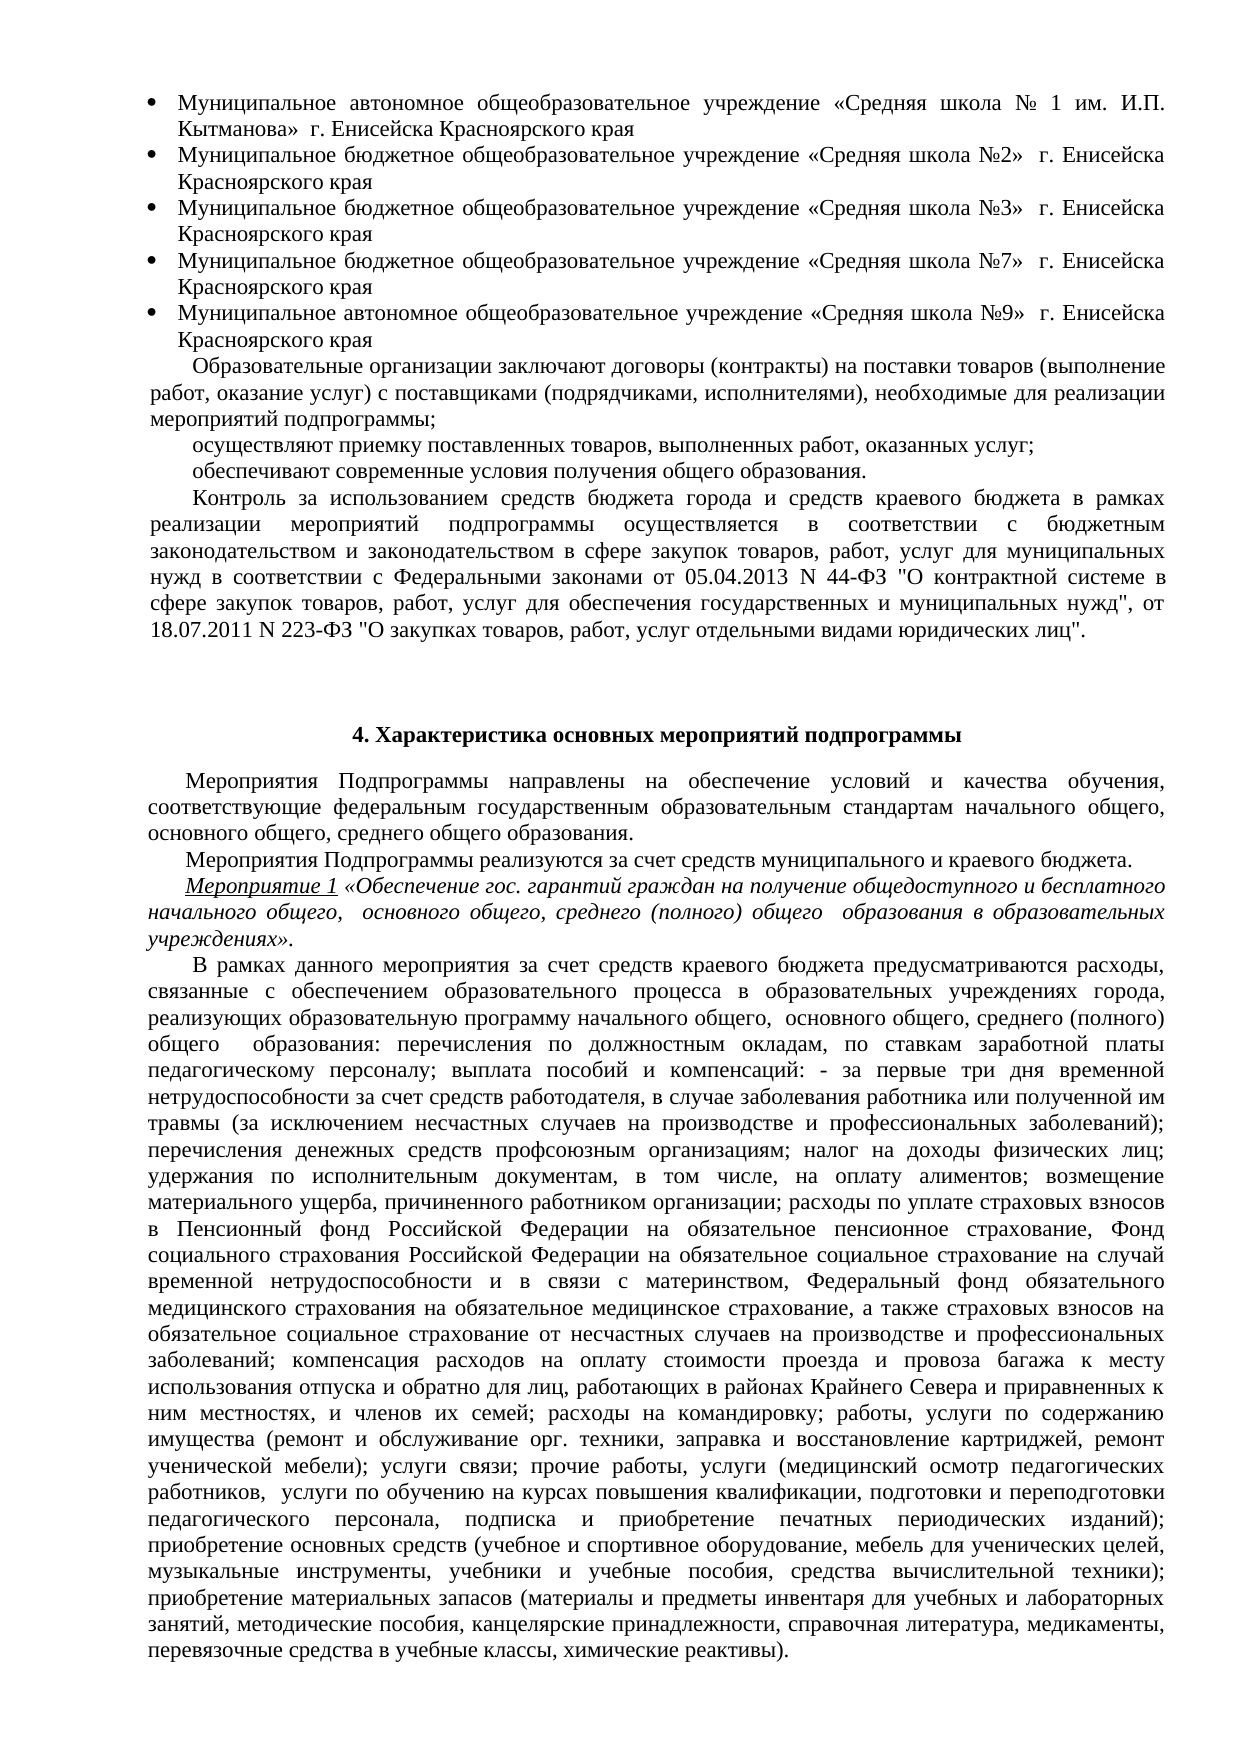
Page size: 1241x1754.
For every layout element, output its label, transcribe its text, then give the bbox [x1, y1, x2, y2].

list Муниципальное автономное общеобразовательное учреждение «Средняя школа № 1 им. И.П. Кытманова» г. Енисейска Красноярского края [148, 89, 1167, 141]
list Муниципальное бюджетное общеобразовательное учреждение «Средняя школа №2» г. Енисейска Красноярского края [148, 141, 1167, 194]
list Муниципальное автономное общеобразовательное учреждение «Средняя школа №9» г. Енисейска Красноярского края [148, 299, 1167, 352]
text обеспечивают современные условия получения общего образования. [150, 458, 1167, 484]
text 4. Характеристика основных мероприятий подпрограммы [148, 721, 1167, 747]
text В рамках данного мероприятия за счет средств краевого бюджета предусматриваются расходы, связанные с обеспечением образовательного процесса в образовательных учреждениях города, реализующих образовательную программу начального общего, основного общего, среднего (полного) общего образования: перечисления по должностным окладам, по ставкам заработной платы педагогическому персоналу; выплата пособий и компенсаций: - за первые три дня временной нетрудоспособности за счет средств работодателя, в случае заболевания работника или полученной им травмы (за исключением несчастных случаев на производстве и профессиональных заболеваний); перечисления денежных средств профсоюзным организациям; налог на доходы физических лиц; удержания по исполнительным документам, в том числе, на оплату алиментов; возмещение материального ущерба, причиненного работником организации; расходы по уплате страховых взносов в Пенсионный фонд Российской Федерации на обязательное пенсионное страхование, Фонд социального страхования Российской Федерации на обязательное социальное страхование на случай временной нетрудоспособности и в связи с материнством, Федеральный фонд обязательного медицинского страхования на обязательное медицинское страхование, а также страховых взносов на обязательное социальное страхование от несчастных случаев на производстве и профессиональных заболеваний; компенсация расходов на оплату стоимости проезда и провоза багажа к месту использования отпуска и обратно для лиц, работающих в районах Крайнего Севера и приравненных к ним местностях, и членов их семей; расходы на командировку; работы, услуги по содержанию имущества (ремонт и обслуживание орг. техники, заправка и восстановление картриджей, ремонт ученической мебели); услуги связи; прочие работы, услуги (медицинский осмотр педагогических работников, услуги по обучению на курсах повышения квалификации, подготовки и переподготовки педагогического персонала, подписка и приобретение печатных периодических изданий); приобретение основных средств (учебное и спортивное оборудование, мебель для ученических целей, музыкальные инструменты, учебники и учебные пособия, средства вычислительной техники); приобретение материальных запасов (материалы и предметы инвентаря для учебных и лабораторных занятий, методические пособия, канцелярские принадлежности, справочная литература, медикаменты, перевязочные средства в учебные классы, химические реактивы). [148, 951, 1167, 1663]
text Мероприятия Подпрограммы реализуются за счет средств муниципального и краевого бюджета. [148, 846, 1167, 872]
text Мероприятия Подпрограммы направлены на обеспечение условий и качества обучения, соответствующие федеральным государственным образовательным стандартам начального общего, основного общего, среднего общего образования. [148, 767, 1167, 846]
text Образовательные организации заключают договоры (контракты) на поставки товаров (выполнение работ, оказание услуг) с поставщиками (подрядчиками, исполнителями), необходимые для реализации мероприятий подпрограммы; [150, 352, 1167, 431]
list Муниципальное бюджетное общеобразовательное учреждение «Средняя школа №7» г. Енисейска Красноярского края [148, 247, 1167, 299]
text осуществляют приемку поставленных товаров, выполненных работ, оказанных услуг; [150, 431, 1167, 458]
list Муниципальное бюджетное общеобразовательное учреждение «Средняя школа №3» г. Енисейска Красноярского края [148, 194, 1167, 247]
text Контроль за использованием средств бюджета города и средств краевого бюджета в рамках реализации мероприятий подпрограммы осуществляется в соответствии с бюджетным законодательством и законодательством в сфере закупок товаров, работ, услуг для муниципальных нужд в соответствии с Федеральными законами от 05.04.2013 N 44-ФЗ "О контрактной системе в сфере закупок товаров, работ, услуг для обеспечения государственных и муниципальных нужд", от 18.07.2011 N 223-ФЗ "О закупках товаров, работ, услуг отдельными видами юридических лиц". [150, 484, 1167, 642]
text Мероприятие 1 «Обеспечение гос. гарантий граждан на получение общедоступного и бесплатного начального общего, основного общего, среднего (полного) общего образования в образовательных учреждениях». [148, 872, 1167, 951]
